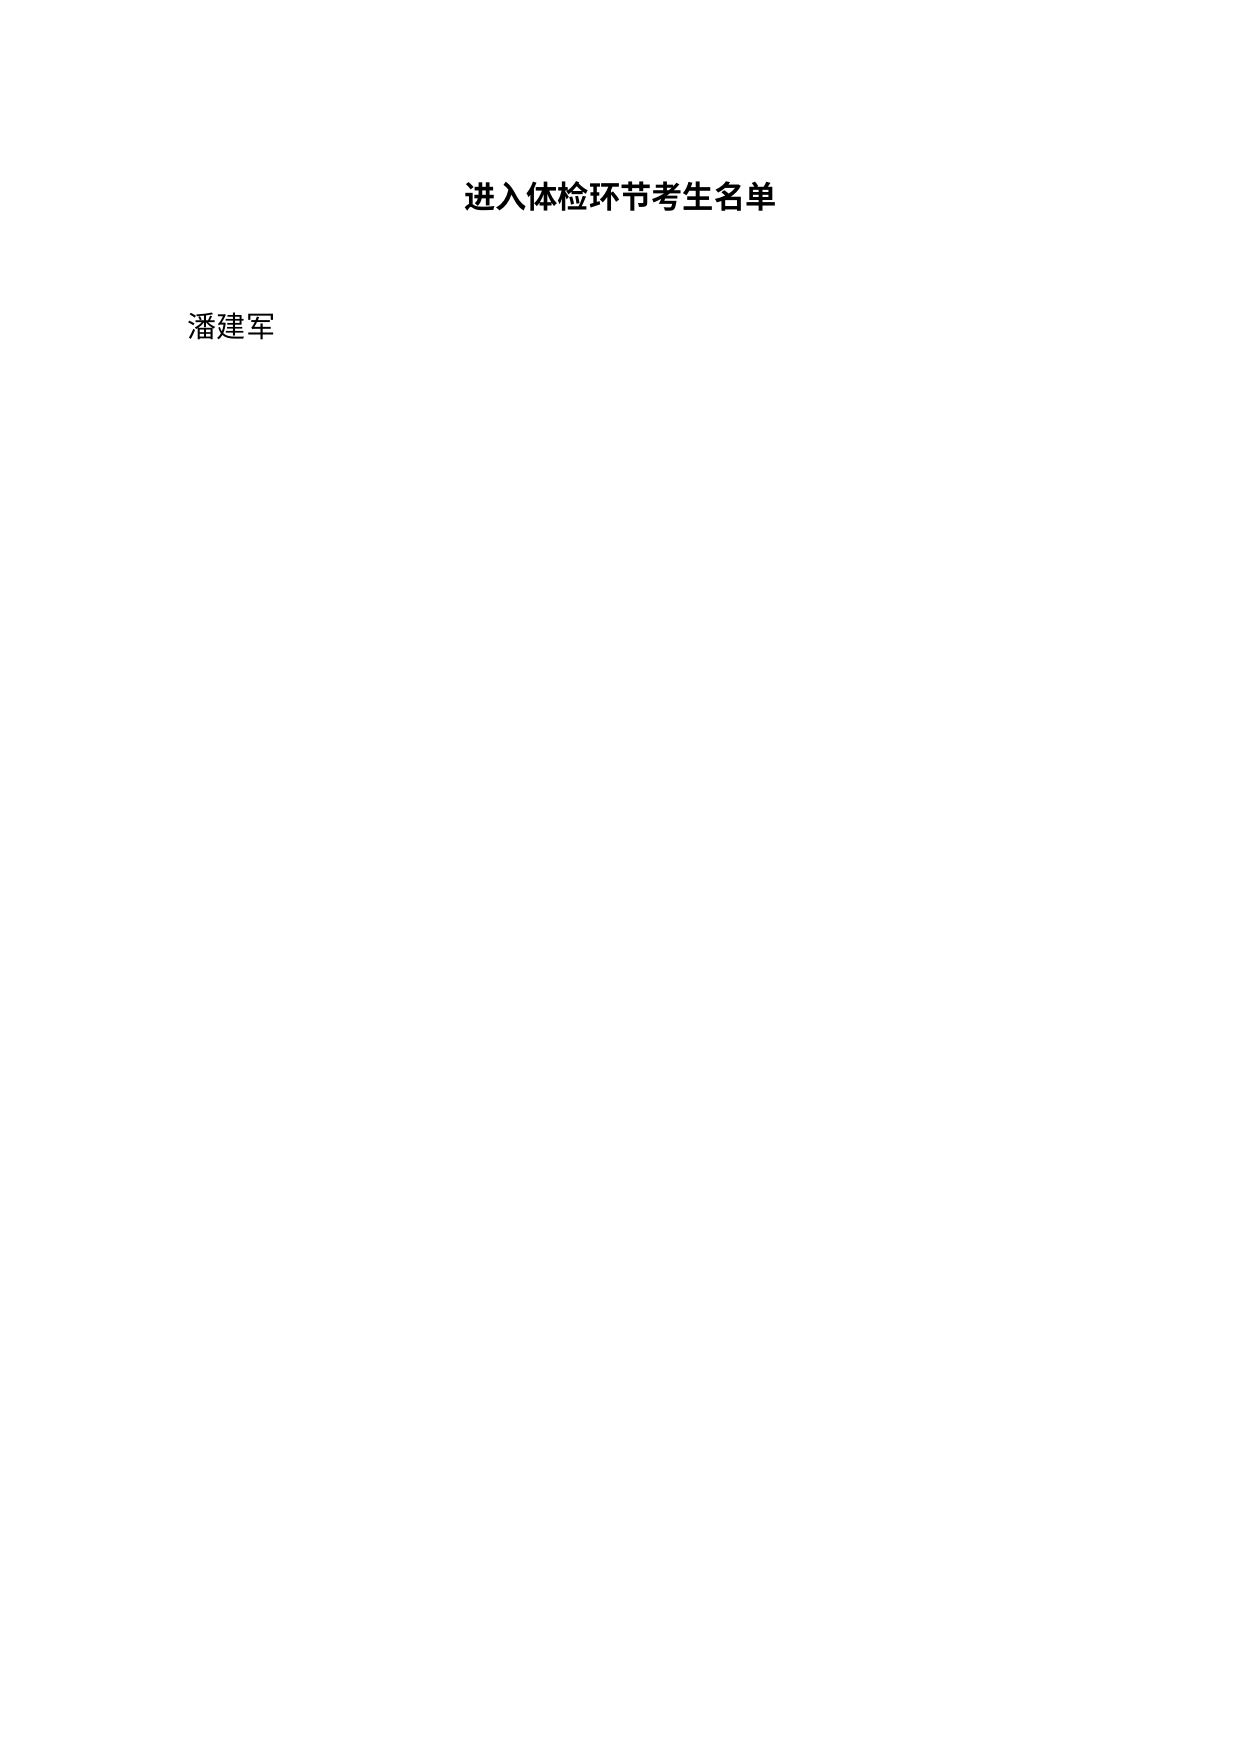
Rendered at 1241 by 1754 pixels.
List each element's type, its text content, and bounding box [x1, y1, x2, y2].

text 进入体检环节考生名单 [187, 162, 1053, 227]
text 潘建军 [187, 292, 1053, 357]
